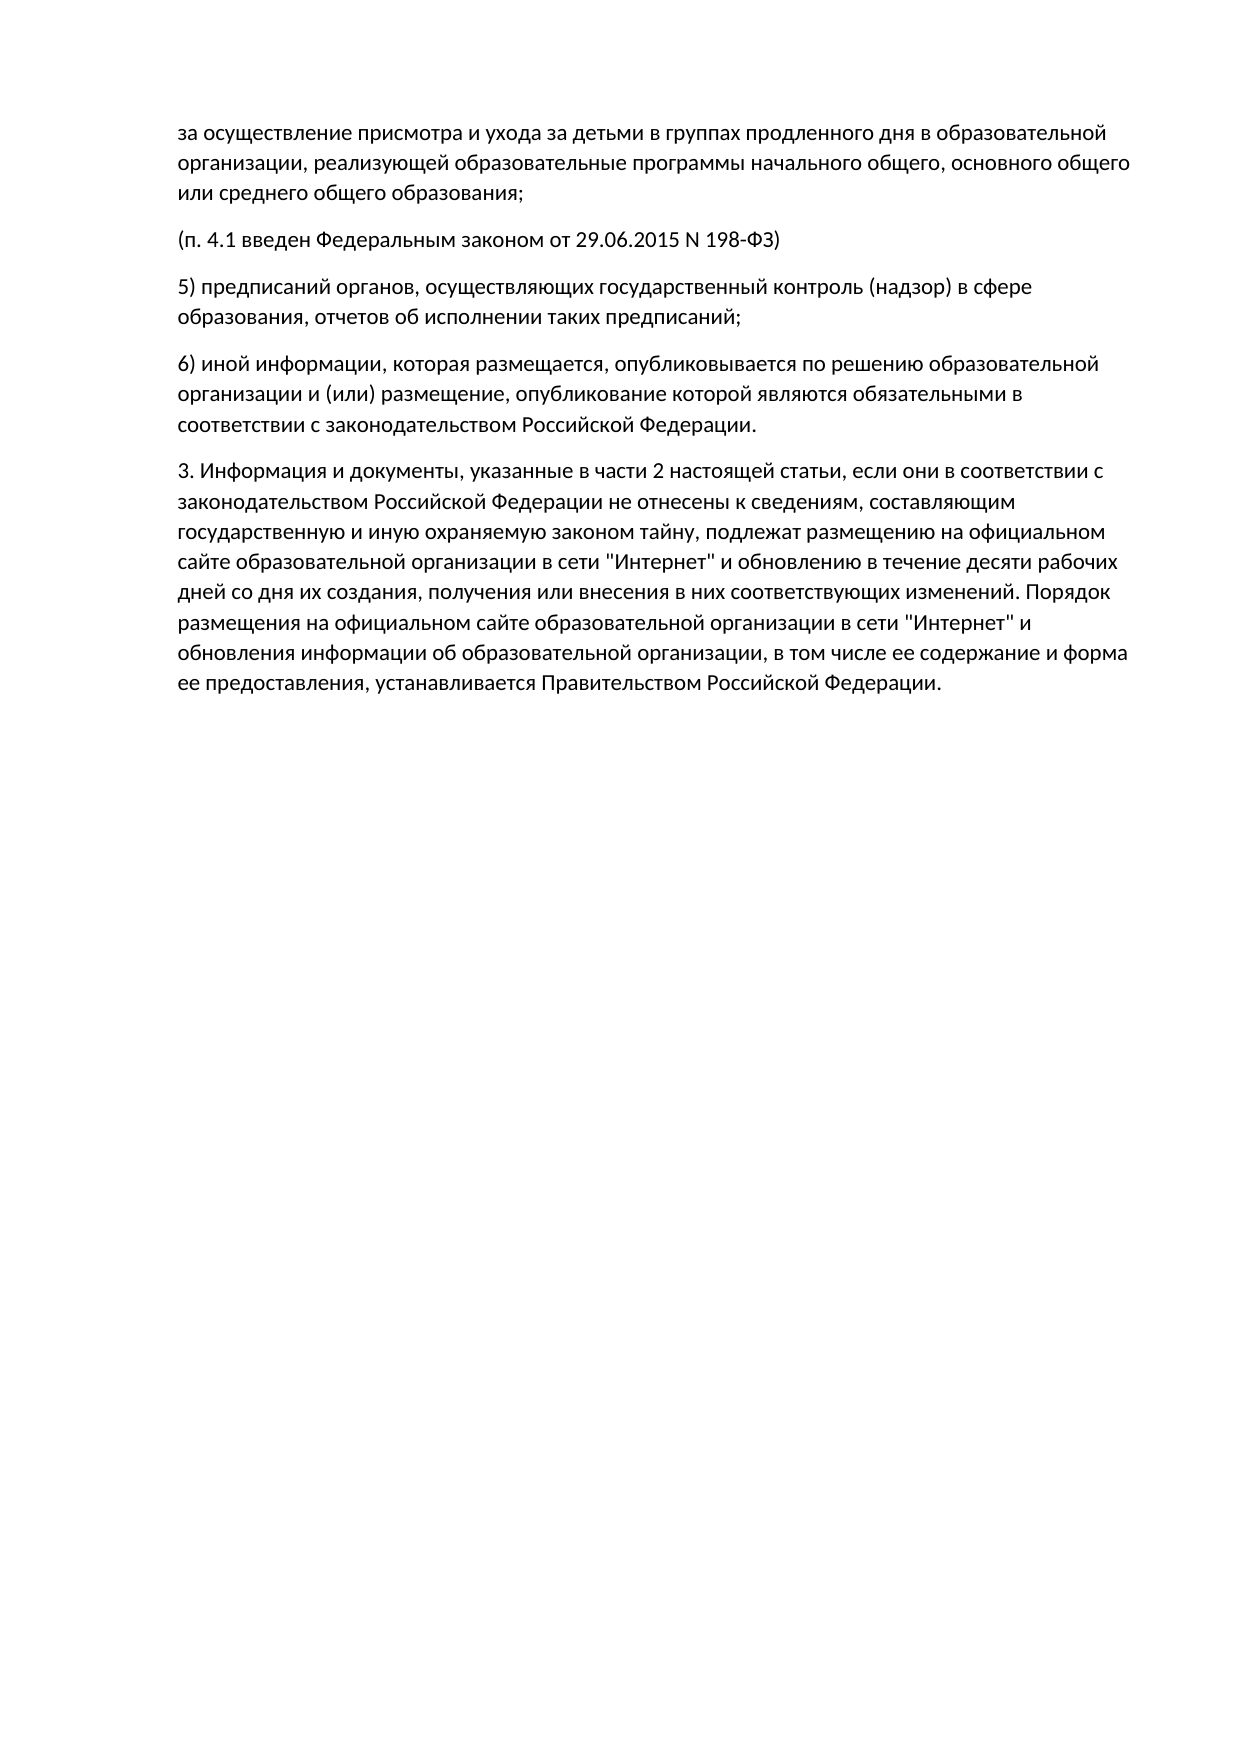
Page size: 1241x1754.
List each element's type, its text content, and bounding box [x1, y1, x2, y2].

text 3. Информация и документы, указанные в части 2 настоящей статьи, если они в соответствии с законодательством Российской Федерации не отнесены к сведениям, составляющим государственную и иную охраняемую законом тайну, подлежат размещению на официальном сайте образовательной организации в сети "Интернет" и обновлению в течение десяти рабочих дней со дня их создания, получения или внесения в них соответствующих изменений. Порядок размещения на официальном сайте образовательной организации в сети "Интернет" и обновления информации об образовательной организации, в том числе ее содержание и форма ее предоставления, устанавливается Правительством Российской Федерации. [177, 457, 1152, 696]
text (п. 4.1 введен Федеральным законом от 29.06.2015 N 198-ФЗ) [177, 225, 1152, 253]
text 6) иной информации, которая размещается, опубликовывается по решению образовательной организации и (или) размещение, опубликование которой являются обязательными в соответствии с законодательством Российской Федерации. [177, 349, 1152, 438]
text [177, 118, 1152, 207]
text 5) предписаний органов, осуществляющих государственный контроль (надзор) в сфере образования, отчетов об исполнении таких предписаний; [177, 272, 1152, 331]
